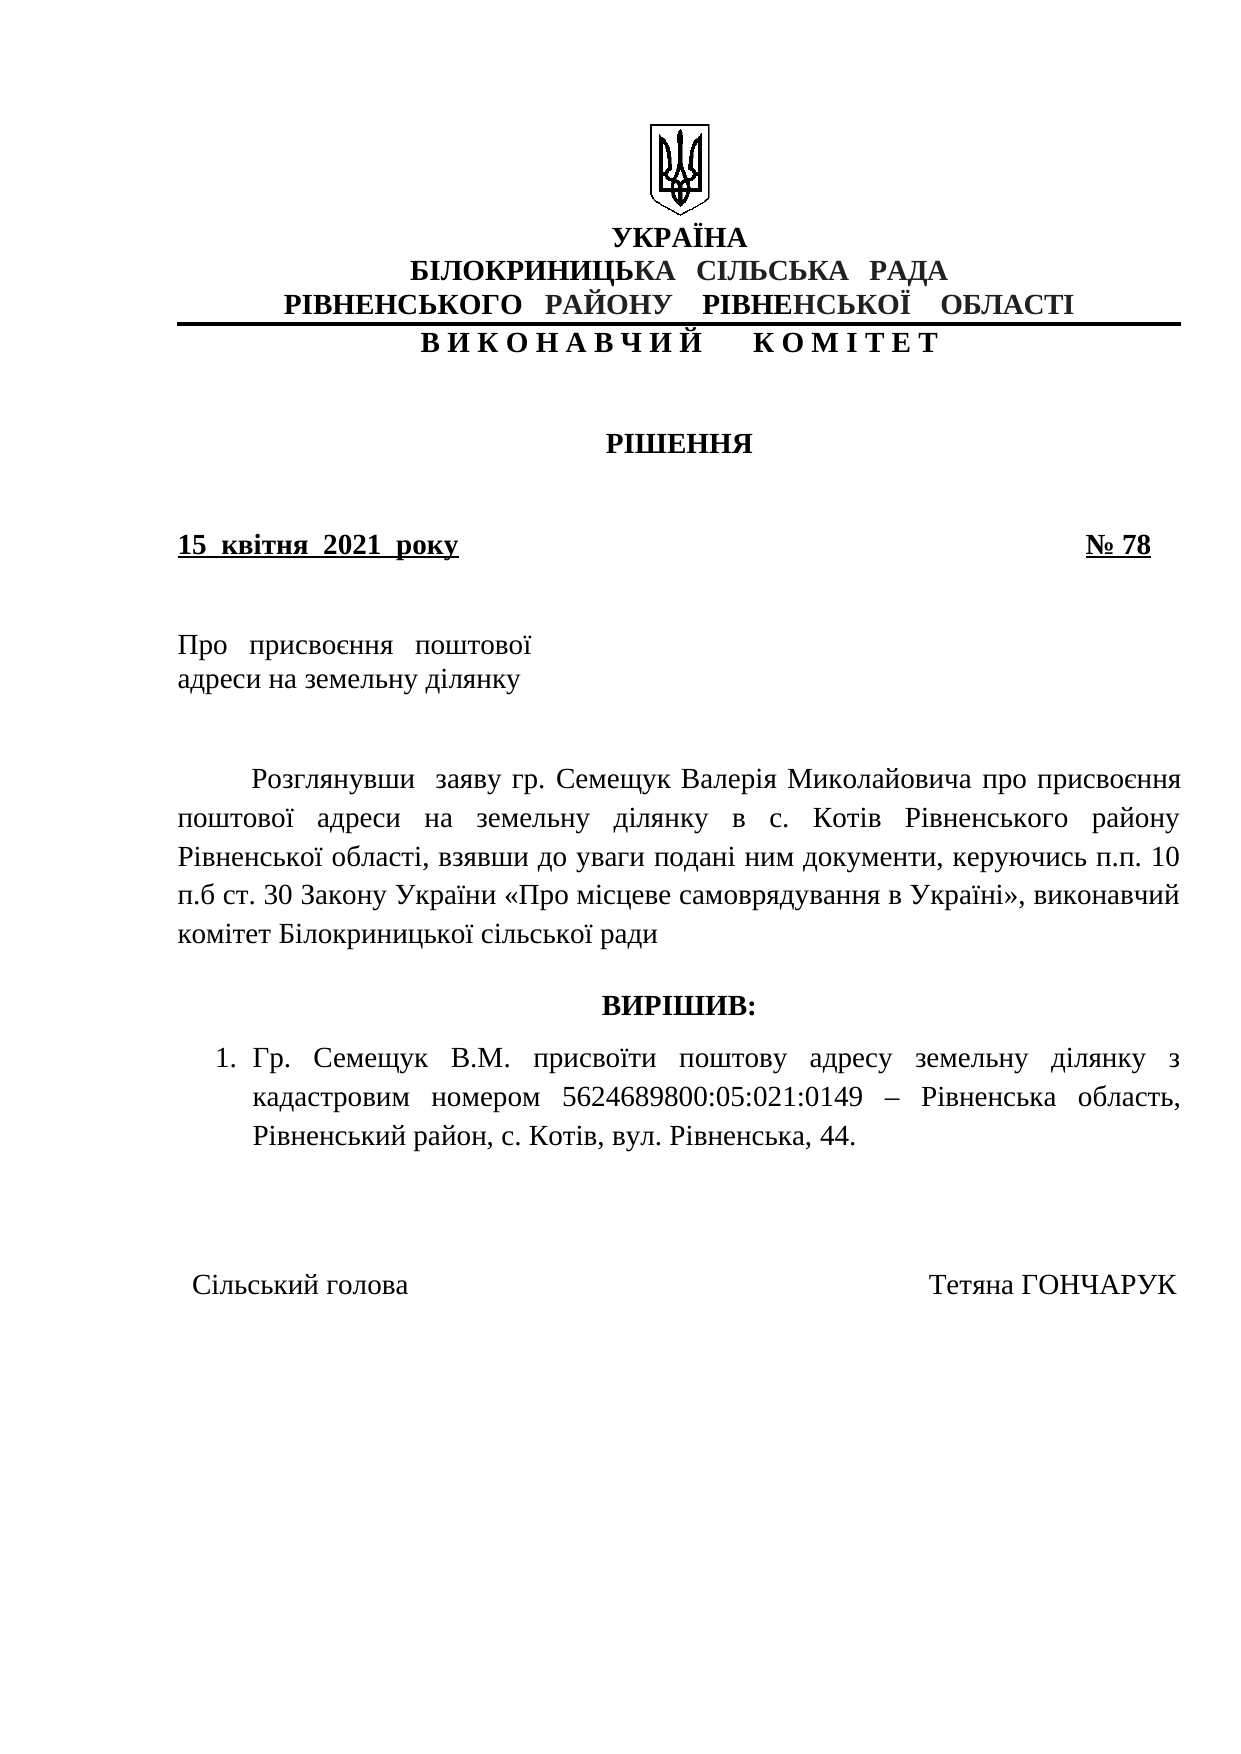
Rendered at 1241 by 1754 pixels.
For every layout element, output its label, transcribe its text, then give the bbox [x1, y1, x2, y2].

text Про присвоєння поштової адреси на земельну ділянку [177, 627, 531, 694]
text ВИРІШИВ: [177, 988, 1181, 1021]
text Рівненського району Рівненської області [177, 287, 1181, 322]
text Білокриницька сільська рада [177, 253, 1181, 287]
text УКРАЇНА [177, 220, 1181, 253]
list Гр. Семещук В.М. присвоїти поштову адресу земельну ділянку з кадастровим номером 5624689800:05:021:0149 – Рівненська область, Рівненський район, с. Котів, вул. Рівненська, 44. [215, 1041, 1181, 1151]
text 15 квітня 2021 року № 78 [177, 527, 1181, 560]
text РІШЕННЯ [177, 426, 1181, 460]
text В И К О Н А В Ч И Й К О М І Т Е Т [177, 326, 1181, 359]
text Сільський голова Тетяна ГОНЧАРУК [177, 1267, 1181, 1300]
text Розглянувши заяву гр. Семещук Валерія Миколайовича про присвоєння поштової адреси на земельну ділянку в с. Котів Рівненського району Рівненської області, взявши до уваги подані ним документи, керуючись п.п. 10 п.б ст. 30 Закону України «Про місцеве самоврядування в Україні», виконавчий комітет Білокриницької сільської ради [177, 762, 1181, 949]
